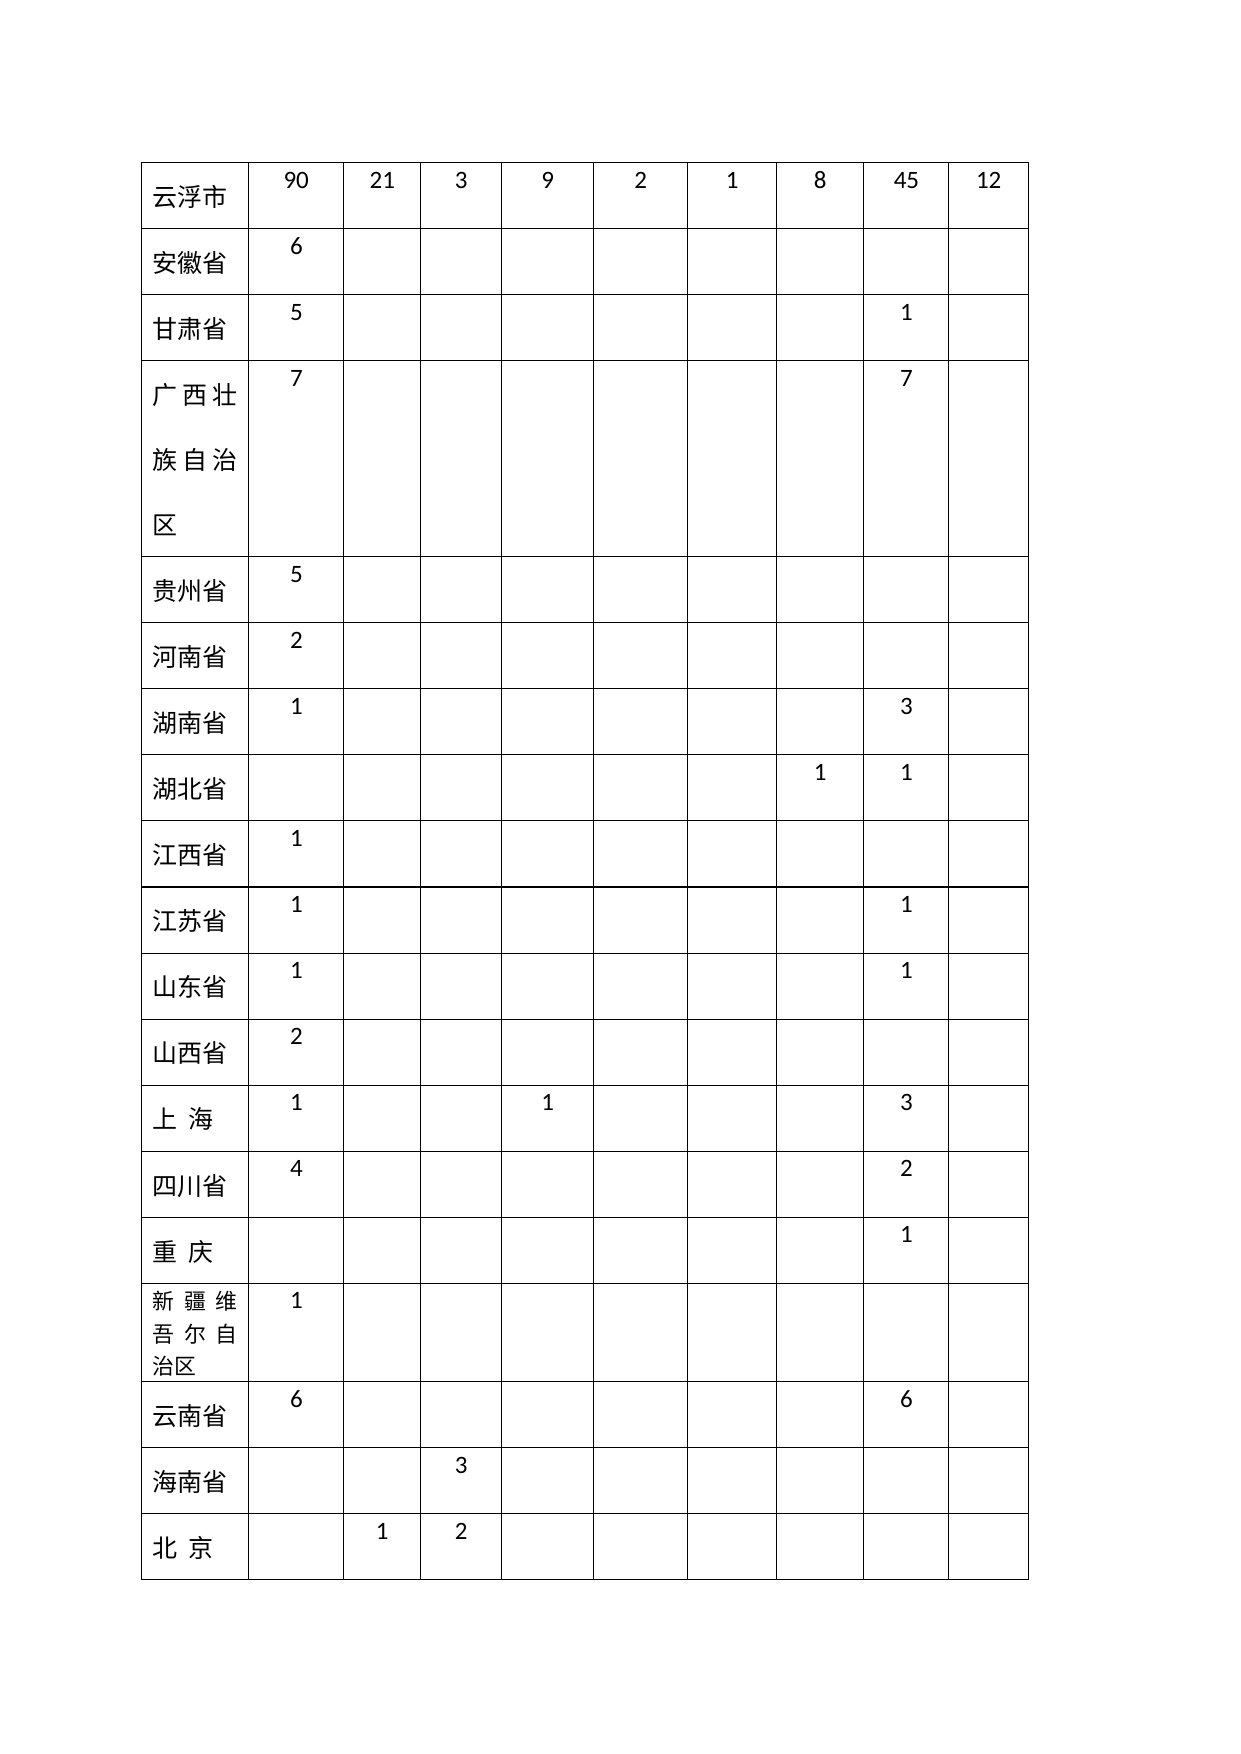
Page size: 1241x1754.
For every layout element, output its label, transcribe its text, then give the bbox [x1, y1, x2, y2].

table_cell [502, 623, 593, 688]
table_cell [688, 1086, 776, 1151]
table_cell 1 [249, 1284, 343, 1381]
table_cell 7 [249, 361, 343, 556]
table_cell [421, 361, 501, 556]
table_cell [594, 1086, 687, 1151]
table_cell [594, 755, 687, 820]
table_cell [864, 557, 948, 622]
table_cell [249, 1218, 343, 1283]
table_cell 1 [344, 1514, 420, 1579]
table_cell 1 [502, 1086, 593, 1151]
table_cell [421, 1086, 501, 1151]
table_cell 1 [864, 954, 948, 1018]
table_cell [421, 1382, 501, 1447]
table_cell 北 京 [142, 1514, 248, 1579]
table_cell 8 [777, 163, 863, 228]
table_cell 山西省 [142, 1020, 248, 1084]
table_cell 21 [344, 163, 420, 228]
table_cell [421, 557, 501, 622]
table_cell [421, 689, 501, 754]
table_cell 6 [864, 1382, 948, 1447]
table_cell [249, 1514, 343, 1579]
table_cell 云浮市 [142, 163, 248, 228]
table_cell [421, 755, 501, 820]
table_cell 新疆维吾尔自治区 [142, 1284, 248, 1381]
table_cell [594, 295, 687, 360]
table_cell [777, 954, 863, 1018]
table_cell [594, 888, 687, 952]
table_cell [777, 623, 863, 688]
table_cell 1 [249, 954, 343, 1018]
table_cell [777, 557, 863, 622]
table_cell [502, 689, 593, 754]
table_cell [344, 1218, 420, 1283]
table_cell [949, 1020, 1028, 1084]
table_cell [777, 1448, 863, 1513]
table_cell [777, 689, 863, 754]
table_cell [344, 689, 420, 754]
table_cell [344, 1020, 420, 1084]
table_cell [864, 1448, 948, 1513]
table_cell 1 [864, 1218, 948, 1283]
table_cell 湖北省 [142, 755, 248, 820]
table_cell [594, 1514, 687, 1579]
table_cell 1 [777, 755, 863, 820]
table_cell [949, 888, 1028, 952]
table_cell [864, 1020, 948, 1084]
table_cell [344, 361, 420, 556]
table_cell [421, 1284, 501, 1381]
table_cell [688, 954, 776, 1018]
table_cell [594, 1152, 687, 1217]
table_cell [864, 623, 948, 688]
table_cell 12 [949, 163, 1028, 228]
table_cell [594, 229, 687, 294]
table_cell [688, 689, 776, 754]
table_cell 1 [249, 821, 343, 886]
table_cell [249, 1448, 343, 1513]
table_cell [777, 361, 863, 556]
table_cell 湖南省 [142, 689, 248, 754]
table_cell [777, 1086, 863, 1151]
table_cell 3 [864, 689, 948, 754]
table_cell [344, 821, 420, 886]
table_cell [421, 888, 501, 952]
table_cell [502, 1152, 593, 1217]
table_cell [777, 821, 863, 886]
table_cell [688, 1020, 776, 1084]
table_cell [688, 623, 776, 688]
table_cell [949, 623, 1028, 688]
table_cell [688, 361, 776, 556]
table_cell [864, 821, 948, 886]
table_cell [594, 361, 687, 556]
table_cell 7 [864, 361, 948, 556]
table_cell [344, 755, 420, 820]
table_cell 6 [249, 1382, 343, 1447]
table_cell [421, 821, 501, 886]
table_cell [949, 1514, 1028, 1579]
table_cell [502, 1448, 593, 1513]
table_cell [949, 1152, 1028, 1217]
table_cell 四川省 [142, 1152, 248, 1217]
table_cell [344, 1152, 420, 1217]
table_cell [777, 1284, 863, 1381]
table_cell [777, 888, 863, 952]
table_cell 3 [864, 1086, 948, 1151]
table_cell [344, 1448, 420, 1513]
table_cell [688, 1514, 776, 1579]
table_cell [502, 1284, 593, 1381]
table_cell [502, 1514, 593, 1579]
table_cell [502, 954, 593, 1018]
table_cell [344, 295, 420, 360]
table_cell 重 庆 [142, 1218, 248, 1283]
table_cell [594, 1218, 687, 1283]
table_cell 1 [864, 888, 948, 952]
table_cell [949, 821, 1028, 886]
table_cell [777, 229, 863, 294]
table_cell [688, 888, 776, 952]
table_cell [688, 1448, 776, 1513]
table_cell [949, 689, 1028, 754]
table_cell [502, 229, 593, 294]
table_cell [688, 755, 776, 820]
table_cell [949, 557, 1028, 622]
table_cell [502, 1020, 593, 1084]
table_cell [502, 888, 593, 952]
table_cell [502, 1218, 593, 1283]
table_cell [502, 821, 593, 886]
table_cell [421, 1152, 501, 1217]
table_cell 5 [249, 295, 343, 360]
table_cell 2 [594, 163, 687, 228]
table_cell [777, 1218, 863, 1283]
table_cell [421, 1218, 501, 1283]
table_cell 甘肃省 [142, 295, 248, 360]
table_cell 1 [249, 1086, 343, 1151]
table_cell [502, 1382, 593, 1447]
table_cell 6 [249, 229, 343, 294]
table_cell [864, 1284, 948, 1381]
table_cell [502, 361, 593, 556]
table_cell 广西壮族自治区 [142, 361, 248, 556]
table_cell 1 [249, 888, 343, 952]
table_cell 海南省 [142, 1448, 248, 1513]
table_cell [594, 689, 687, 754]
table_cell [249, 755, 343, 820]
table_cell [594, 821, 687, 886]
table_cell [777, 1382, 863, 1447]
table_cell 安徽省 [142, 229, 248, 294]
table_cell 90 [249, 163, 343, 228]
table_cell [864, 229, 948, 294]
table_cell [688, 295, 776, 360]
table_cell 4 [249, 1152, 343, 1217]
table_cell [421, 1020, 501, 1084]
table_cell 2 [249, 623, 343, 688]
table_cell [949, 1086, 1028, 1151]
table_cell [594, 1448, 687, 1513]
table_cell [502, 295, 593, 360]
table_cell 5 [249, 557, 343, 622]
table_cell 河南省 [142, 623, 248, 688]
table_cell 1 [688, 163, 776, 228]
table_cell 2 [249, 1020, 343, 1084]
table_cell [688, 821, 776, 886]
table_cell [949, 1382, 1028, 1447]
table_cell [344, 888, 420, 952]
table_cell 1 [864, 755, 948, 820]
table_cell [949, 295, 1028, 360]
table_cell 1 [864, 295, 948, 360]
table_cell [594, 1382, 687, 1447]
table_cell [949, 1218, 1028, 1283]
table_cell [421, 954, 501, 1018]
table_cell 山东省 [142, 954, 248, 1018]
table_cell [344, 1086, 420, 1151]
table_cell [949, 361, 1028, 556]
table_cell [949, 954, 1028, 1018]
table_cell [421, 295, 501, 360]
table_cell [344, 557, 420, 622]
table_cell [594, 1020, 687, 1084]
table_cell [688, 229, 776, 294]
table_cell [949, 755, 1028, 820]
table_cell [594, 954, 687, 1018]
table_cell [777, 295, 863, 360]
table_cell 江西省 [142, 821, 248, 886]
table_cell [344, 623, 420, 688]
table_cell 江苏省 [142, 888, 248, 952]
table_cell [949, 1448, 1028, 1513]
table_cell [421, 229, 501, 294]
table_cell 上 海 [142, 1086, 248, 1151]
table_cell [594, 557, 687, 622]
table_cell [688, 1218, 776, 1283]
table_cell 贵州省 [142, 557, 248, 622]
table_cell 云南省 [142, 1382, 248, 1447]
table_cell 1 [249, 689, 343, 754]
table_cell [688, 1284, 776, 1381]
table_cell [688, 1382, 776, 1447]
table_cell [777, 1152, 863, 1217]
table_cell [594, 623, 687, 688]
table_cell 3 [421, 163, 501, 228]
table_cell 2 [864, 1152, 948, 1217]
table_cell 2 [421, 1514, 501, 1579]
table_cell [777, 1514, 863, 1579]
table_cell [594, 1284, 687, 1381]
table_cell [344, 1284, 420, 1381]
table_cell [421, 623, 501, 688]
table_cell [688, 557, 776, 622]
table_cell [344, 1382, 420, 1447]
table_cell [688, 1152, 776, 1217]
table_cell [502, 755, 593, 820]
table_cell [949, 1284, 1028, 1381]
table_cell [864, 1514, 948, 1579]
table_cell [502, 557, 593, 622]
table_cell 3 [421, 1448, 501, 1513]
table_cell 9 [502, 163, 593, 228]
table_cell [344, 229, 420, 294]
table_cell 45 [864, 163, 948, 228]
table_cell [344, 954, 420, 1018]
table_cell [949, 229, 1028, 294]
table_cell [777, 1020, 863, 1084]
